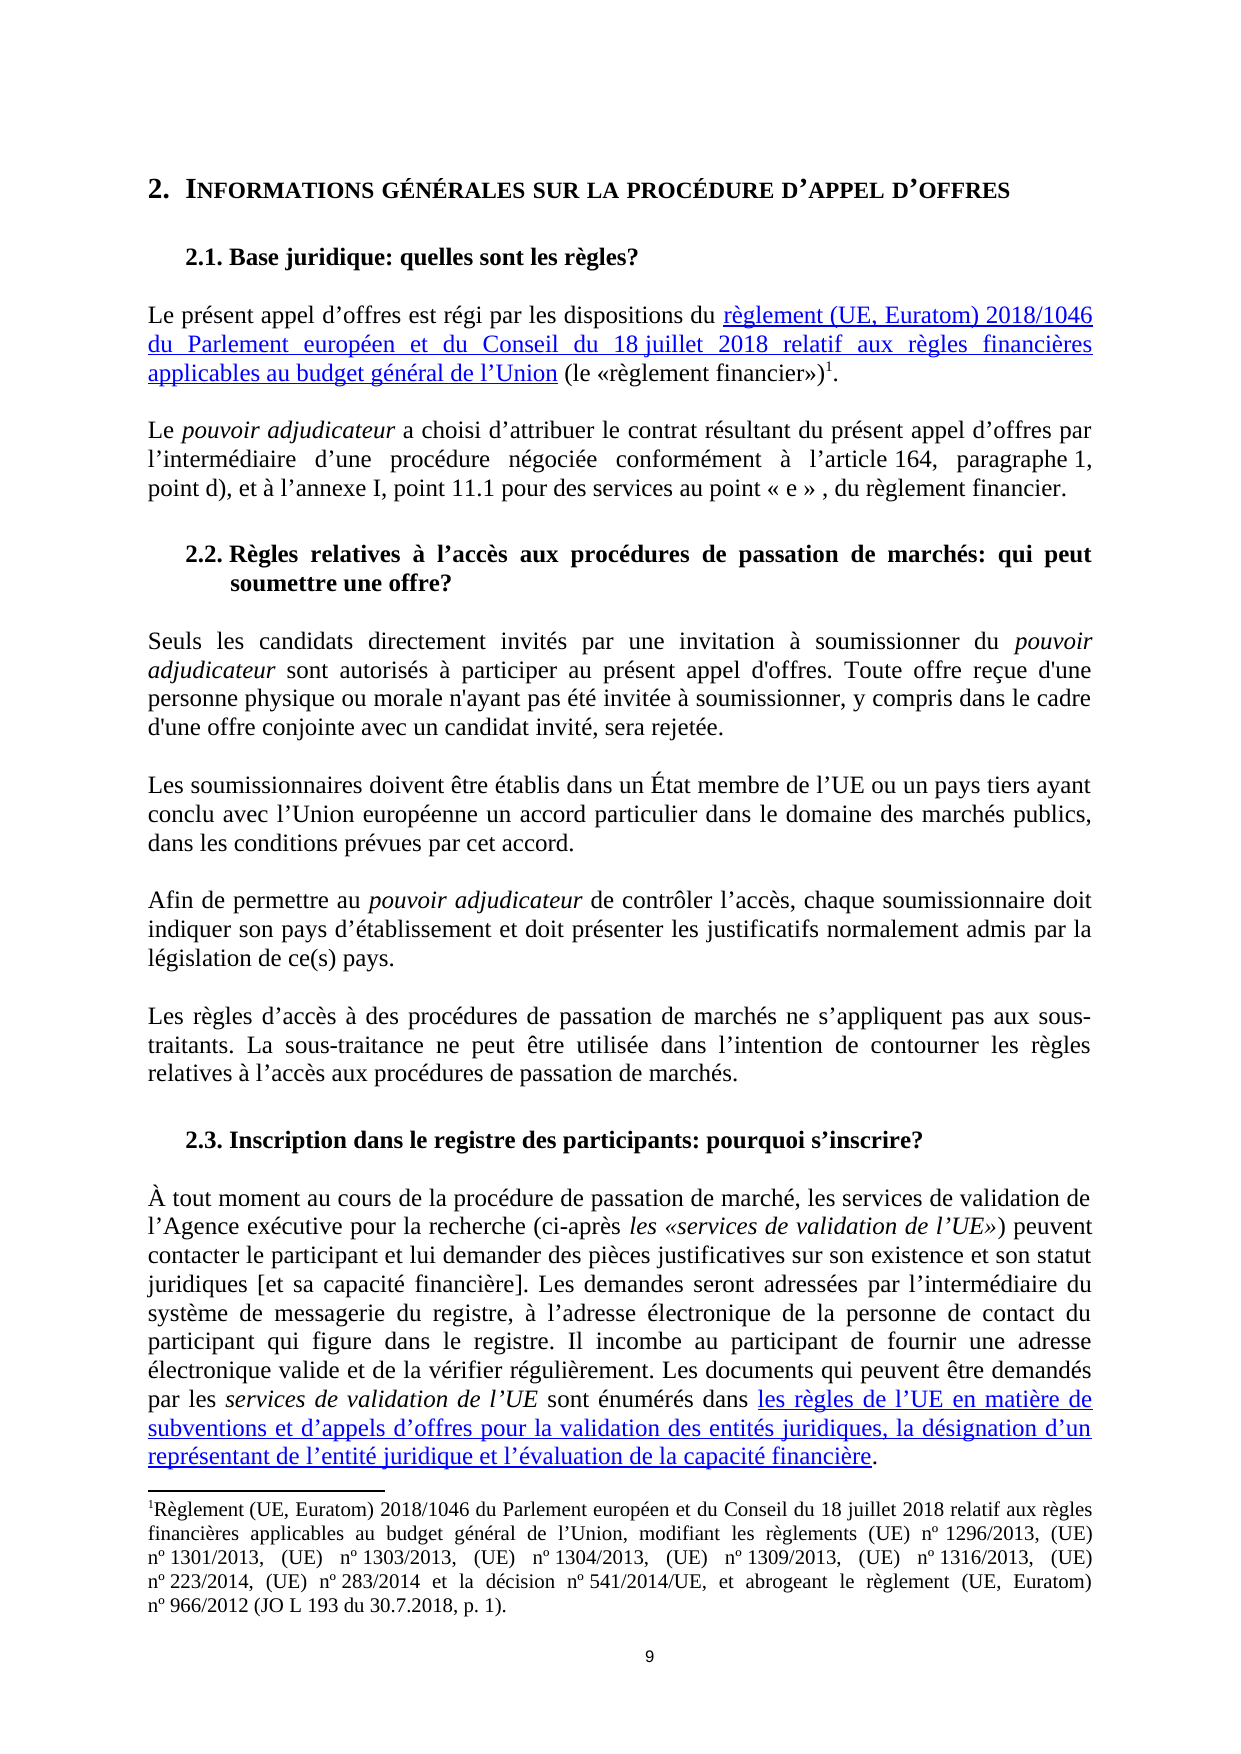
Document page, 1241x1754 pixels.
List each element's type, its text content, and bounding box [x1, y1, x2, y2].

text Seuls les candidats directement invités par une invitation à soumissionner du pouvoir adjudicateur sont autorisés à participer au présent appel d'offres. Toute offre reçue d'une personne physique ou morale n'ayant pas été invitée à soumissionner, y compris dans le cadre d'une offre conjointe avec un candidat invité, sera rejetée. [148, 626, 1092, 741]
text Afin de permettre au pouvoir adjudicateur de contrôler l’accès, chaque soumissionnaire doit indiquer son pays d’établissement et doit présenter les justificatifs normalement admis par la législation de ce(s) pays. [148, 886, 1092, 972]
subtitle Inscription dans le registre des participants: pourquoi s’inscrire? [185, 1125, 1092, 1153]
text Le pouvoir adjudicateur a choisi d’attribuer le contrat résultant du présent appel d’offres par l’intermédiaire d’une procédure négociée conformément à l’article 164, paragraphe 1, point d), et à l’annexe I, point 11.1 pour des services au point « e » , du règlement financier. [148, 416, 1092, 502]
subtitle Règles relatives à l’accès aux procédures de passation de marchés: qui peut soumettre une offre? [185, 539, 1092, 597]
text Les soumissionnaires doivent être établis dans un État membre de l’UE ou un pays tiers ayant conclu avec l’Union européenne un accord particulier dans le domaine des marchés publics, dans les conditions prévues par cet accord. [148, 770, 1092, 856]
text Le présent appel d’offres est régi par les dispositions du règlement (UE, Euratom) 2018/1046 du Parlement européen et du Conseil du 18 juillet 2018 relatif aux règles financières applicables au budget général de l’Union (le «règlement financier»). [148, 355, 1092, 386]
text À tout moment au cours de la procédure de passation de marché, les services de validation de l’Agence exécutive pour la recherche (ci-après les «services de validation de l’UE») peuvent contacter le participant et lui demander des pièces justificatives sur son existence et son statut juridiques [et sa capacité financière]. Les demandes seront adressées par l’intermédiaire du système de messagerie du registre, à l’adresse électronique de la personne de contact du participant qui figure dans le registre. Il incombe au participant de fournir une adresse électronique valide et de la vérifier régulièrement. Les documents qui peuvent être demandés par les services de validation de l’UE sont énumérés dans les règles de l’UE en matière de subventions et d’appels d’offres pour la validation des entités juridiques, la désignation d’un représentant de l’entité juridique et l’évaluation de la capacité financière. [148, 1183, 1092, 1438]
text Le présent appel d’offres est régi par les dispositions du règlement (UE, Euratom) 2018/1046 du Parlement européen et du Conseil du 18 juillet 2018 relatif aux règles financières applicables au budget général de l’Union (le «règlement financier»). [148, 300, 1092, 354]
subtitle Informations générales sur la procédure d’appel d’offres [148, 171, 1092, 205]
text Les règles d’accès à des procédures de passation de marchés ne s’appliquent pas aux sous-traitants. La sous-traitance ne peut être utilisée dans l’intention de contourner les règles relatives à l’accès aux procédures de passation de marchés. [148, 1001, 1092, 1087]
subtitle Base juridique: quelles sont les règles? [185, 242, 1092, 271]
